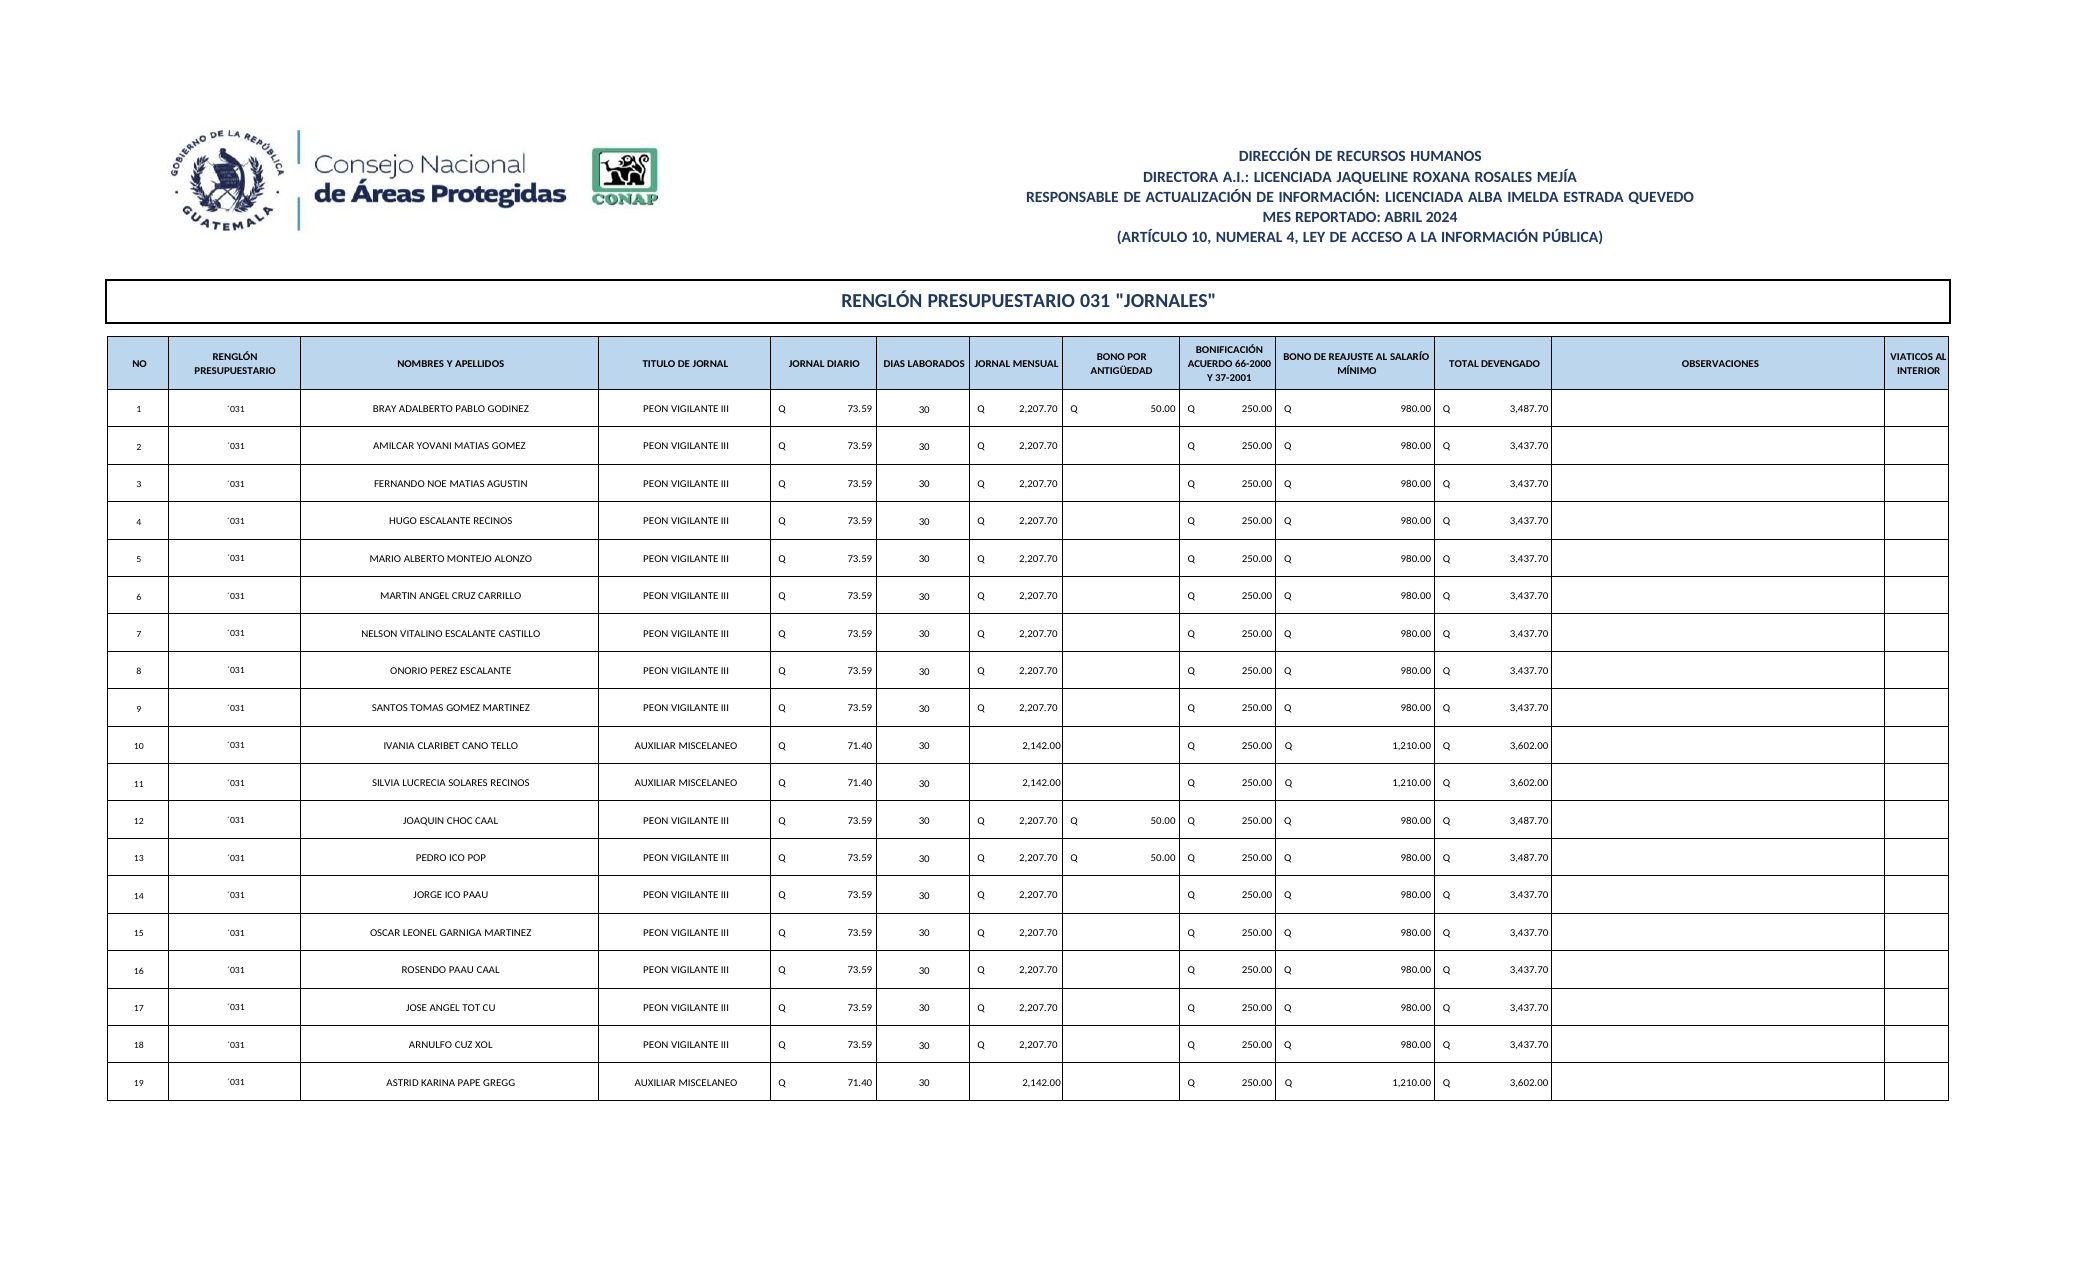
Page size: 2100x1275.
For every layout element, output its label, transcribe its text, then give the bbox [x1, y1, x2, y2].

table_cell Q [771, 652, 816, 688]
table_cell [1552, 1063, 1884, 1100]
table_cell 3,437.70 [1478, 989, 1551, 1025]
table_cell Q [1180, 914, 1217, 950]
table_cell [1063, 577, 1179, 613]
table_cell 30 [877, 502, 969, 538]
table_cell 3,487.70 [1478, 839, 1551, 875]
table_cell JORGE ICO PAAU [301, 876, 598, 913]
table_cell JOSE ANGEL TOT CU [301, 989, 598, 1025]
table_cell 2,207.70 [1001, 652, 1062, 688]
table_cell Q [1276, 989, 1340, 1025]
table_header DIAS LABORADOS [877, 337, 969, 389]
table_cell Q [970, 951, 1001, 987]
table_cell 73.59 [816, 801, 876, 838]
table_cell [1885, 801, 1948, 838]
table_header NO [108, 337, 168, 389]
table_cell 250.00 [1217, 989, 1275, 1025]
table_cell Q [1276, 427, 1340, 464]
table_cell PEON VIGILANTE III [599, 689, 770, 726]
table_cell 2,207.70 [1001, 540, 1062, 576]
table_header TITULO DE JORNAL [599, 337, 770, 389]
table_cell [1552, 914, 1884, 950]
table_cell 250.00 [1217, 914, 1275, 950]
table_header OBSERVACIONES [1552, 337, 1884, 389]
table_cell ´031 [169, 839, 300, 875]
table_cell PEON VIGILANTE III [599, 1026, 770, 1062]
table_cell 10 [108, 727, 168, 763]
table_cell Q [1276, 1063, 1340, 1100]
table_cell Q [1276, 577, 1340, 613]
table_header JORNAL MENSUAL [970, 337, 1062, 389]
table_cell 980.00 [1340, 1026, 1434, 1062]
table_cell 50.00 [1113, 839, 1179, 875]
table_cell 50.00 [1113, 801, 1179, 838]
table_cell [1063, 764, 1179, 800]
table_cell [1552, 951, 1884, 987]
table_cell 980.00 [1340, 801, 1434, 838]
table_cell ´031 [169, 727, 300, 763]
table_cell PEON VIGILANTE III [599, 540, 770, 576]
table_cell 250.00 [1217, 1026, 1275, 1062]
table_cell 14 [108, 876, 168, 913]
table_cell 250.00 [1217, 577, 1275, 613]
table_cell 980.00 [1340, 689, 1434, 726]
table_cell Q [1435, 876, 1478, 913]
table_cell Q [1276, 914, 1340, 950]
table_cell Q [1276, 614, 1340, 651]
table_cell Q [970, 801, 1001, 838]
table_cell ´031 [169, 502, 300, 538]
table_cell [1552, 502, 1884, 538]
table_cell 30 [877, 614, 969, 651]
table_cell 73.59 [816, 876, 876, 913]
table_cell [1552, 465, 1884, 501]
table_cell 11 [108, 764, 168, 800]
table_cell Q [1180, 689, 1217, 726]
table_cell [1063, 727, 1179, 763]
table_cell 73.59 [816, 390, 876, 426]
table_cell [1885, 577, 1948, 613]
table_cell Q [1180, 540, 1217, 576]
table_cell 3,437.70 [1478, 465, 1551, 501]
table_cell AUXILIAR MISCELANEO [599, 727, 770, 763]
table_cell Q [970, 839, 1001, 875]
table_cell Q [1435, 839, 1478, 875]
table_header BONO POR ANTIGÜEDAD [1063, 337, 1179, 389]
table_cell 3,437.70 [1478, 876, 1551, 913]
table_cell PEON VIGILANTE III [599, 614, 770, 651]
table_cell Q [1435, 801, 1478, 838]
table_cell ´031 [169, 689, 300, 726]
table_cell Q [771, 951, 816, 987]
table_cell 3,437.70 [1478, 914, 1551, 950]
table_cell 980.00 [1340, 577, 1434, 613]
table_cell Q [1180, 652, 1217, 688]
table_cell Q [970, 614, 1001, 651]
table_cell [1063, 989, 1179, 1025]
table_cell Q [1276, 839, 1340, 875]
table_cell IVANIA CLARIBET CANO TELLO [301, 727, 598, 763]
table_cell [1885, 465, 1948, 501]
table_cell ARNULFO CUZ XOL [301, 1026, 598, 1062]
table_cell Q [771, 989, 816, 1025]
table_cell Q [1180, 989, 1217, 1025]
table_cell PEON VIGILANTE III [599, 876, 770, 913]
table_cell SILVIA LUCRECIA SOLARES RECINOS [301, 764, 598, 800]
table_cell 980.00 [1340, 839, 1434, 875]
table_cell [1885, 1063, 1948, 1100]
table_cell ´031 [169, 614, 300, 651]
table_cell 980.00 [1340, 427, 1434, 464]
table_cell 3,437.70 [1478, 502, 1551, 538]
table_cell ´031 [169, 577, 300, 613]
table_cell 250.00 [1217, 502, 1275, 538]
table_cell Q [1180, 727, 1217, 763]
table_cell ´031 [169, 914, 300, 950]
table_cell 250.00 [1217, 801, 1275, 838]
table_cell AMILCAR YOVANI MATIAS GOMEZ [301, 427, 598, 464]
table_cell 3,437.70 [1478, 427, 1551, 464]
table_cell Q [771, 614, 816, 651]
table_header TOTAL DEVENGADO [1435, 337, 1551, 389]
table_cell 980.00 [1340, 951, 1434, 987]
table_header VIATICOS AL INTERIOR [1885, 337, 1948, 389]
table_cell MARTIN ANGEL CRUZ CARRILLO [301, 577, 598, 613]
table_cell 73.59 [816, 839, 876, 875]
table_cell 30 [877, 764, 969, 800]
table_cell Q [1276, 1026, 1340, 1062]
table_cell Q [771, 839, 816, 875]
table_cell 980.00 [1340, 614, 1434, 651]
table_cell [1552, 577, 1884, 613]
text DIRECCIÓN DE RECURSOS HUMANOS [880, 146, 1840, 165]
table_cell 3,487.70 [1478, 390, 1551, 426]
table_cell 9 [108, 689, 168, 726]
table_cell 3,437.70 [1478, 652, 1551, 688]
table_cell [1552, 540, 1884, 576]
table_cell 73.59 [816, 540, 876, 576]
table_cell Q [771, 764, 816, 800]
table_cell [1552, 390, 1884, 426]
table_cell Q [771, 540, 816, 576]
table_cell 30 [877, 839, 969, 875]
table_header BONO DE REAJUSTE AL SALARÍO MÍNIMO [1276, 337, 1434, 389]
table_cell 73.59 [816, 914, 876, 950]
table_cell [1885, 839, 1948, 875]
table_cell PEON VIGILANTE III [599, 914, 770, 950]
table_cell 3,437.70 [1478, 951, 1551, 987]
table_cell Q [1180, 390, 1217, 426]
table_cell 73.59 [816, 652, 876, 688]
table_cell ´031 [169, 1063, 300, 1100]
table_cell 30 [877, 1026, 969, 1062]
table_cell 1 [108, 390, 168, 426]
table_cell [1552, 989, 1884, 1025]
table_cell Q [771, 876, 816, 913]
table_cell Q [1276, 652, 1340, 688]
table_cell 19 [108, 1063, 168, 1100]
table_cell Q [1435, 390, 1478, 426]
table_cell ROSENDO PAAU CAAL [301, 951, 598, 987]
table_cell Q [970, 390, 1001, 426]
table_cell 7 [108, 614, 168, 651]
table_cell [1063, 876, 1179, 913]
table_cell AUXILIAR MISCELANEO [599, 1063, 770, 1100]
table_cell Q [970, 540, 1001, 576]
table_cell [1885, 427, 1948, 464]
table_cell PEON VIGILANTE III [599, 989, 770, 1025]
table_cell Q [1435, 727, 1478, 763]
table_cell 12 [108, 801, 168, 838]
table_cell BRAY ADALBERTO PABLO GODINEZ [301, 390, 598, 426]
table_cell 15 [108, 914, 168, 950]
table_cell Q [1180, 502, 1217, 538]
table_cell 250.00 [1217, 951, 1275, 987]
table_cell 30 [877, 652, 969, 688]
table_cell 2,207.70 [1001, 801, 1062, 838]
table_cell 30 [877, 577, 969, 613]
table_cell Q [970, 652, 1001, 688]
table_cell Q [1180, 839, 1217, 875]
table_cell 2,142.00 [970, 727, 1062, 763]
table_header BONIFICACIÓN ACUERDO 66-2000 Y 37-2001 [1180, 337, 1275, 389]
table_cell PEON VIGILANTE III [599, 390, 770, 426]
table_cell Q [970, 1026, 1001, 1062]
table_cell Q [1276, 876, 1340, 913]
table_cell Q [771, 689, 816, 726]
table_cell 250.00 [1217, 1063, 1275, 1100]
table_header NOMBRES Y APELLIDOS [301, 337, 598, 389]
table_cell 71.40 [816, 1063, 876, 1100]
table_cell [1885, 764, 1948, 800]
table_cell Q [1435, 951, 1478, 987]
table_cell 2,207.70 [1001, 876, 1062, 913]
table_cell 73.59 [816, 989, 876, 1025]
table_cell Q [1180, 465, 1217, 501]
table_cell ´031 [169, 801, 300, 838]
table_cell Q [1063, 801, 1113, 838]
table_cell 980.00 [1340, 390, 1434, 426]
table_cell 30 [877, 727, 969, 763]
table_cell 2,207.70 [1001, 914, 1062, 950]
table_cell 250.00 [1217, 390, 1275, 426]
table_cell SANTOS TOMAS GOMEZ MARTINEZ [301, 689, 598, 726]
table_cell 30 [877, 465, 969, 501]
table_cell 16 [108, 951, 168, 987]
table_cell 250.00 [1217, 764, 1275, 800]
table_cell PEON VIGILANTE III [599, 577, 770, 613]
table_cell Q [1435, 689, 1478, 726]
table_cell 30 [877, 689, 969, 726]
table_cell [1063, 502, 1179, 538]
table_cell PEON VIGILANTE III [599, 951, 770, 987]
table_cell ´031 [169, 1026, 300, 1062]
table_cell [1063, 427, 1179, 464]
table_cell 73.59 [816, 614, 876, 651]
table_cell 3,602.00 [1478, 727, 1551, 763]
table_cell AUXILIAR MISCELANEO [599, 764, 770, 800]
table_cell PEON VIGILANTE III [599, 839, 770, 875]
table_cell 250.00 [1217, 727, 1275, 763]
table_cell Q [1276, 801, 1340, 838]
table_cell [1885, 914, 1948, 950]
table_cell Q [1435, 465, 1478, 501]
table_cell 3,437.70 [1478, 540, 1551, 576]
table_cell Q [1180, 427, 1217, 464]
table_cell 2,207.70 [1001, 427, 1062, 464]
table_cell ´031 [169, 764, 300, 800]
table_cell [1063, 689, 1179, 726]
table_cell 17 [108, 989, 168, 1025]
table_cell 980.00 [1340, 652, 1434, 688]
table_cell 73.59 [816, 427, 876, 464]
table_cell Q [771, 1063, 816, 1100]
table_cell Q [970, 427, 1001, 464]
table_cell NELSON VITALINO ESCALANTE CASTILLO [301, 614, 598, 651]
table_cell Q [771, 577, 816, 613]
table_cell 73.59 [816, 465, 876, 501]
table_cell 3,437.70 [1478, 577, 1551, 613]
table_cell 250.00 [1217, 839, 1275, 875]
table_cell Q [1435, 1026, 1478, 1062]
table_cell ONORIO PEREZ ESCALANTE [301, 652, 598, 688]
table_cell [1885, 652, 1948, 688]
table_cell 3,437.70 [1478, 614, 1551, 651]
table_cell 1,210.00 [1340, 1063, 1434, 1100]
table_cell Q [1435, 427, 1478, 464]
table_cell [1552, 801, 1884, 838]
table_cell Q [771, 427, 816, 464]
table_cell 2,207.70 [1001, 839, 1062, 875]
table_cell Q [1276, 689, 1340, 726]
table_cell 6 [108, 577, 168, 613]
table_cell ´031 [169, 652, 300, 688]
table_cell ´031 [169, 540, 300, 576]
table_cell Q [1435, 989, 1478, 1025]
table_cell 250.00 [1217, 427, 1275, 464]
table_cell Q [1063, 390, 1113, 426]
table_cell [1063, 951, 1179, 987]
table_cell 980.00 [1340, 540, 1434, 576]
table_cell Q [1435, 1063, 1478, 1100]
table_cell MARIO ALBERTO MONTEJO ALONZO [301, 540, 598, 576]
table_cell Q [1276, 390, 1340, 426]
table_cell 30 [877, 540, 969, 576]
table_cell [1885, 1026, 1948, 1062]
table_cell ´031 [169, 876, 300, 913]
table_cell [1885, 951, 1948, 987]
table_cell PEON VIGILANTE III [599, 427, 770, 464]
table_cell HUGO ESCALANTE RECINOS [301, 502, 598, 538]
table_cell ASTRID KARINA PAPE GREGG [301, 1063, 598, 1100]
table_cell [1552, 727, 1884, 763]
table_cell 13 [108, 839, 168, 875]
table_cell 250.00 [1217, 465, 1275, 501]
table_cell 2,142.00 [970, 764, 1062, 800]
table_cell Q [1180, 951, 1217, 987]
table_cell [1552, 427, 1884, 464]
table_cell 3,602.00 [1478, 764, 1551, 800]
table_cell 5 [108, 540, 168, 576]
table_cell 3,487.70 [1478, 801, 1551, 838]
table_cell 30 [877, 801, 969, 838]
table_cell PEON VIGILANTE III [599, 801, 770, 838]
table_cell Q [1435, 614, 1478, 651]
table_cell [1552, 764, 1884, 800]
table_cell 980.00 [1340, 465, 1434, 501]
table_cell 30 [877, 1063, 969, 1100]
table_cell PEDRO ICO POP [301, 839, 598, 875]
table_cell Q [1180, 577, 1217, 613]
table_cell JOAQUIN CHOC CAAL [301, 801, 598, 838]
table_cell [1885, 727, 1948, 763]
table_cell Q [970, 689, 1001, 726]
table_cell [1885, 989, 1948, 1025]
table_cell Q [1435, 502, 1478, 538]
table_cell [1063, 1026, 1179, 1062]
table_cell Q [771, 465, 816, 501]
table_cell Q [771, 727, 816, 763]
table_cell [1063, 914, 1179, 950]
table_cell 30 [877, 427, 969, 464]
table_cell Q [771, 502, 816, 538]
table_cell PEON VIGILANTE III [599, 465, 770, 501]
table_cell Q [1180, 876, 1217, 913]
table_cell 980.00 [1340, 502, 1434, 538]
table_cell Q [1435, 540, 1478, 576]
table_cell [1885, 876, 1948, 913]
table_cell ´031 [169, 465, 300, 501]
table_cell Q [771, 390, 816, 426]
table_cell Q [1276, 465, 1340, 501]
table_cell 2,207.70 [1001, 577, 1062, 613]
text RESPONSABLE DE ACTUALIZACIÓN DE INFORMACIÓN: LICENCIADA ALBA IMELDA ESTRADA QUEVEDO MES REPORTADO: ABRIL 2024 [1024, 187, 1696, 226]
table_cell 2,207.70 [1001, 689, 1062, 726]
table_cell ´031 [169, 427, 300, 464]
table_cell 30 [877, 390, 969, 426]
table_cell 3,437.70 [1478, 1026, 1551, 1062]
table_cell ´031 [169, 951, 300, 987]
table_cell 250.00 [1217, 614, 1275, 651]
table_cell Q [1435, 764, 1478, 800]
table_cell Q [1435, 652, 1478, 688]
table_cell 4 [108, 502, 168, 538]
table_cell 2 [108, 427, 168, 464]
table_cell 30 [877, 876, 969, 913]
text (ARTÍCULO 10, NUMERAL 4, LEY DE ACCESO A LA INFORMACIÓN PÚBLICA) [879, 228, 1840, 247]
table_cell [1063, 540, 1179, 576]
table_cell 3 [108, 465, 168, 501]
table_cell Q [970, 465, 1001, 501]
table_cell [1063, 465, 1179, 501]
table_cell Q [1180, 614, 1217, 651]
table_cell Q [1180, 764, 1217, 800]
table_cell 73.59 [816, 951, 876, 987]
picture [167, 123, 660, 234]
table_cell [1885, 689, 1948, 726]
table_cell 250.00 [1217, 652, 1275, 688]
table_cell Q [1063, 839, 1113, 875]
table_cell 250.00 [1217, 876, 1275, 913]
table_cell PEON VIGILANTE III [599, 502, 770, 538]
table_cell Q [771, 914, 816, 950]
table_cell 30 [877, 951, 969, 987]
table_cell 980.00 [1340, 876, 1434, 913]
table_header RENGLÓN PRESUPUESTARIO [169, 337, 300, 389]
table_cell Q [1276, 502, 1340, 538]
table_cell 50.00 [1113, 390, 1179, 426]
table_cell [1885, 502, 1948, 538]
table_cell 2,207.70 [1001, 614, 1062, 651]
table_cell 3,437.70 [1478, 689, 1551, 726]
table_cell 73.59 [816, 1026, 876, 1062]
table_cell 2,207.70 [1001, 390, 1062, 426]
table_cell [1552, 689, 1884, 726]
table_cell 2,207.70 [1001, 502, 1062, 538]
table_cell 3,602.00 [1478, 1063, 1551, 1100]
table_cell [1552, 652, 1884, 688]
table_cell 1,210.00 [1340, 764, 1434, 800]
table_cell 980.00 [1340, 989, 1434, 1025]
table_cell 250.00 [1217, 540, 1275, 576]
table_cell Q [771, 1026, 816, 1062]
table_cell 980.00 [1340, 914, 1434, 950]
table_cell 73.59 [816, 689, 876, 726]
table_cell 30 [877, 914, 969, 950]
table_cell 73.59 [816, 502, 876, 538]
table_cell OSCAR LEONEL GARNIGA MARTINEZ [301, 914, 598, 950]
table_cell 2,207.70 [1001, 951, 1062, 987]
table_cell [1885, 540, 1948, 576]
table_cell [1885, 390, 1948, 426]
text DIRECTORA A.I.: LICENCIADA JAQUELINE ROXANA ROSALES MEJÍA [879, 167, 1840, 186]
table_cell PEON VIGILANTE III [599, 652, 770, 688]
table_cell [1063, 1063, 1179, 1100]
table_header JORNAL DIARIO [771, 337, 876, 389]
table_cell 8 [108, 652, 168, 688]
table_cell 2,207.70 [1001, 1026, 1062, 1062]
table_cell 2,207.70 [1001, 465, 1062, 501]
table_cell Q [970, 876, 1001, 913]
table_cell [1552, 876, 1884, 913]
table_cell Q [1276, 764, 1340, 800]
table_cell 2,142.00 [970, 1063, 1062, 1100]
table_cell 30 [877, 989, 969, 1025]
table_cell Q [970, 577, 1001, 613]
table_cell Q [970, 502, 1001, 538]
table_cell Q [970, 914, 1001, 950]
table_cell Q [1180, 1026, 1217, 1062]
table_cell Q [970, 989, 1001, 1025]
table_cell 71.40 [816, 764, 876, 800]
table_cell 71.40 [816, 727, 876, 763]
table_cell [1552, 1026, 1884, 1062]
table_cell ´031 [169, 989, 300, 1025]
table_cell Q [1276, 951, 1340, 987]
table_cell [1552, 614, 1884, 651]
table_cell Q [1276, 540, 1340, 576]
table_cell 18 [108, 1026, 168, 1062]
table_cell [1063, 652, 1179, 688]
table_cell Q [1180, 1063, 1217, 1100]
table_cell Q [771, 801, 816, 838]
table_cell Q [1435, 577, 1478, 613]
table_cell [1552, 839, 1884, 875]
table_cell 73.59 [816, 577, 876, 613]
table_cell [1063, 614, 1179, 651]
table_cell Q [1435, 914, 1478, 950]
table_cell FERNANDO NOE MATIAS AGUSTIN [301, 465, 598, 501]
table_cell [1885, 614, 1948, 651]
table_cell Q [1276, 727, 1340, 763]
table_cell 1,210.00 [1340, 727, 1434, 763]
table_cell Q [1180, 801, 1217, 838]
table_cell ´031 [169, 390, 300, 426]
table_cell 2,207.70 [1001, 989, 1062, 1025]
table_cell 250.00 [1217, 689, 1275, 726]
